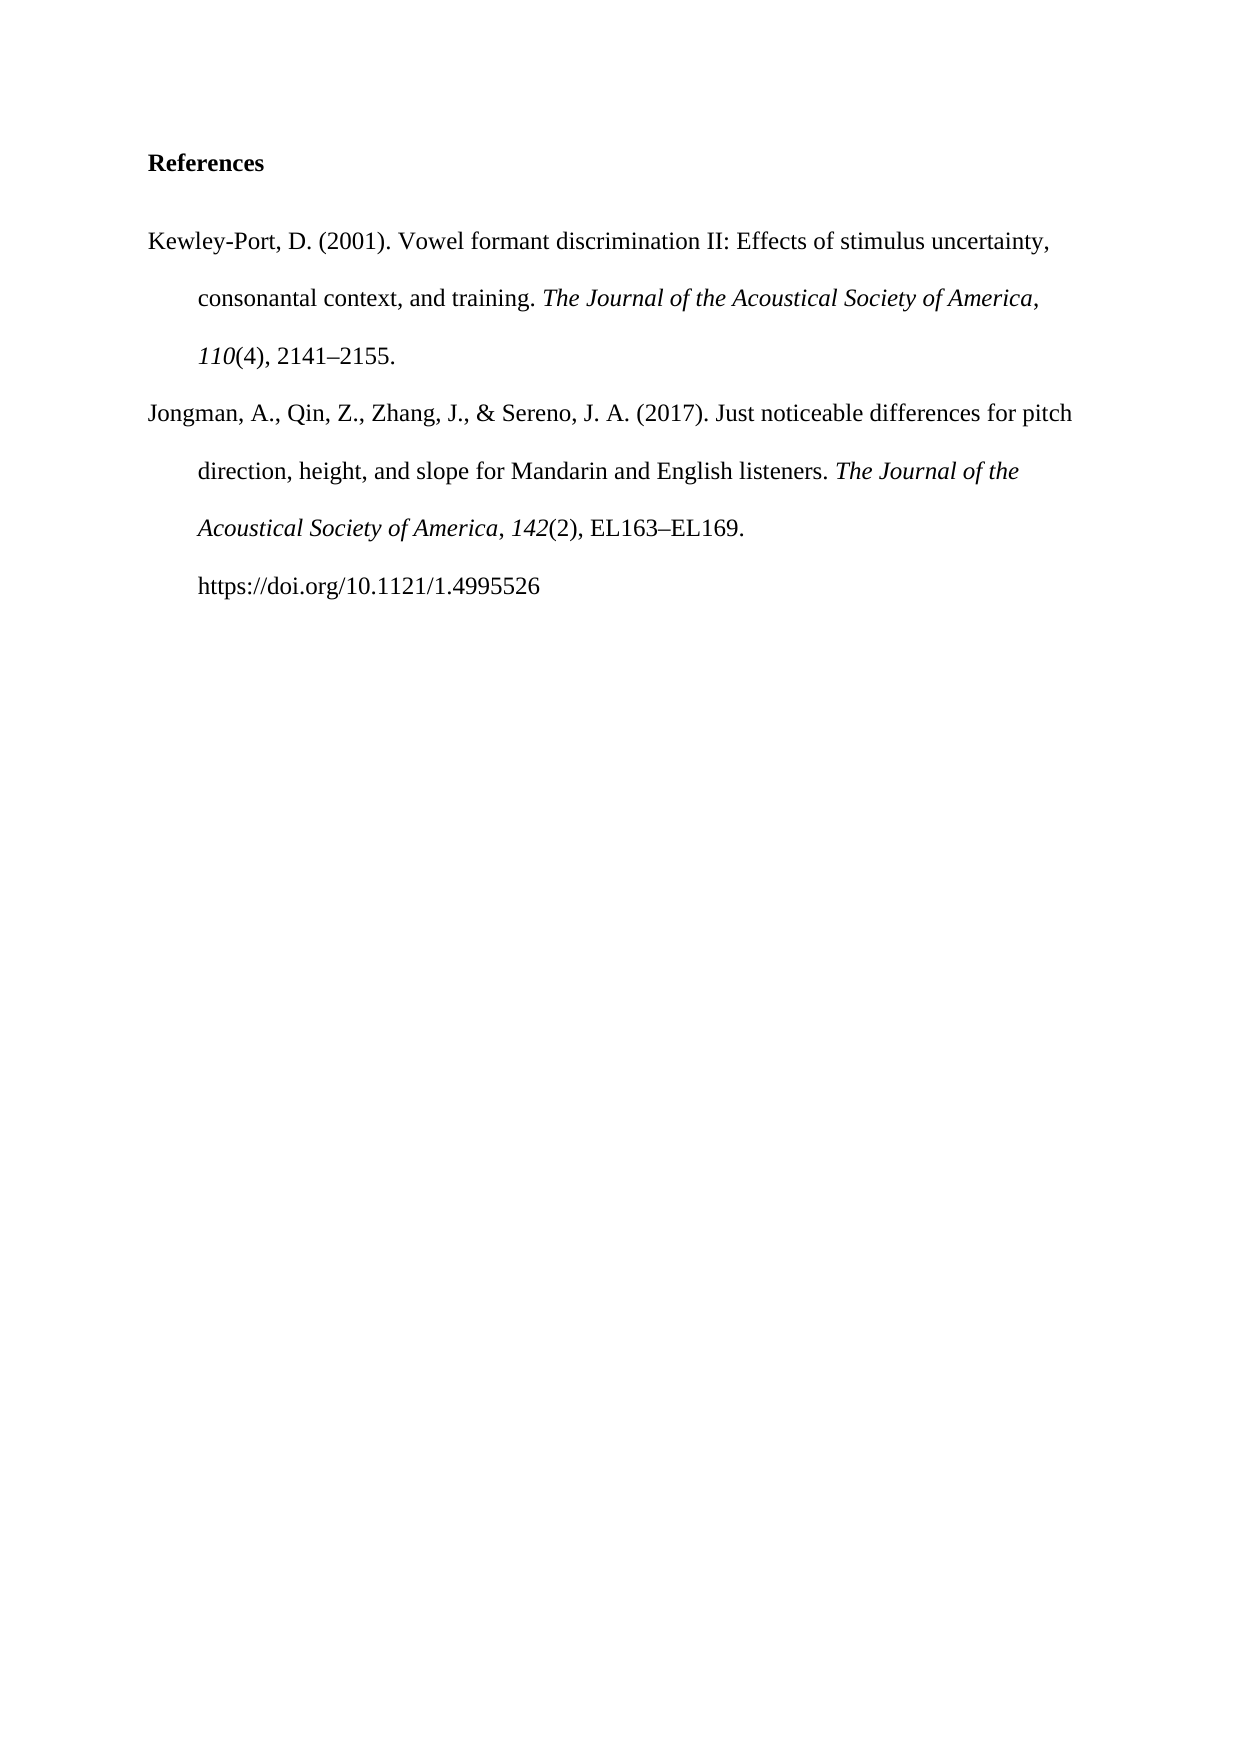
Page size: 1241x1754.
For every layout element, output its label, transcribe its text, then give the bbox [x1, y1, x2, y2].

text References [148, 148, 1093, 176]
text Kewley-Port, D. (2001). Vowel formant discrimination II: Effects of stimulus uncertainty, consonantal context, and training. The Journal of the Acoustical Society of America, 110(4), 2141–2155. [148, 226, 1093, 370]
text Jongman, A., Qin, Z., Zhang, J., & Sereno, J. A. (2017). Just noticeable differences for pitch direction, height, and slope for Mandarin and English listeners. The Journal of the Acoustical Society of America, 142(2), EL163–EL169. https://doi.org/10.1121/1.4995526 [148, 398, 1093, 600]
